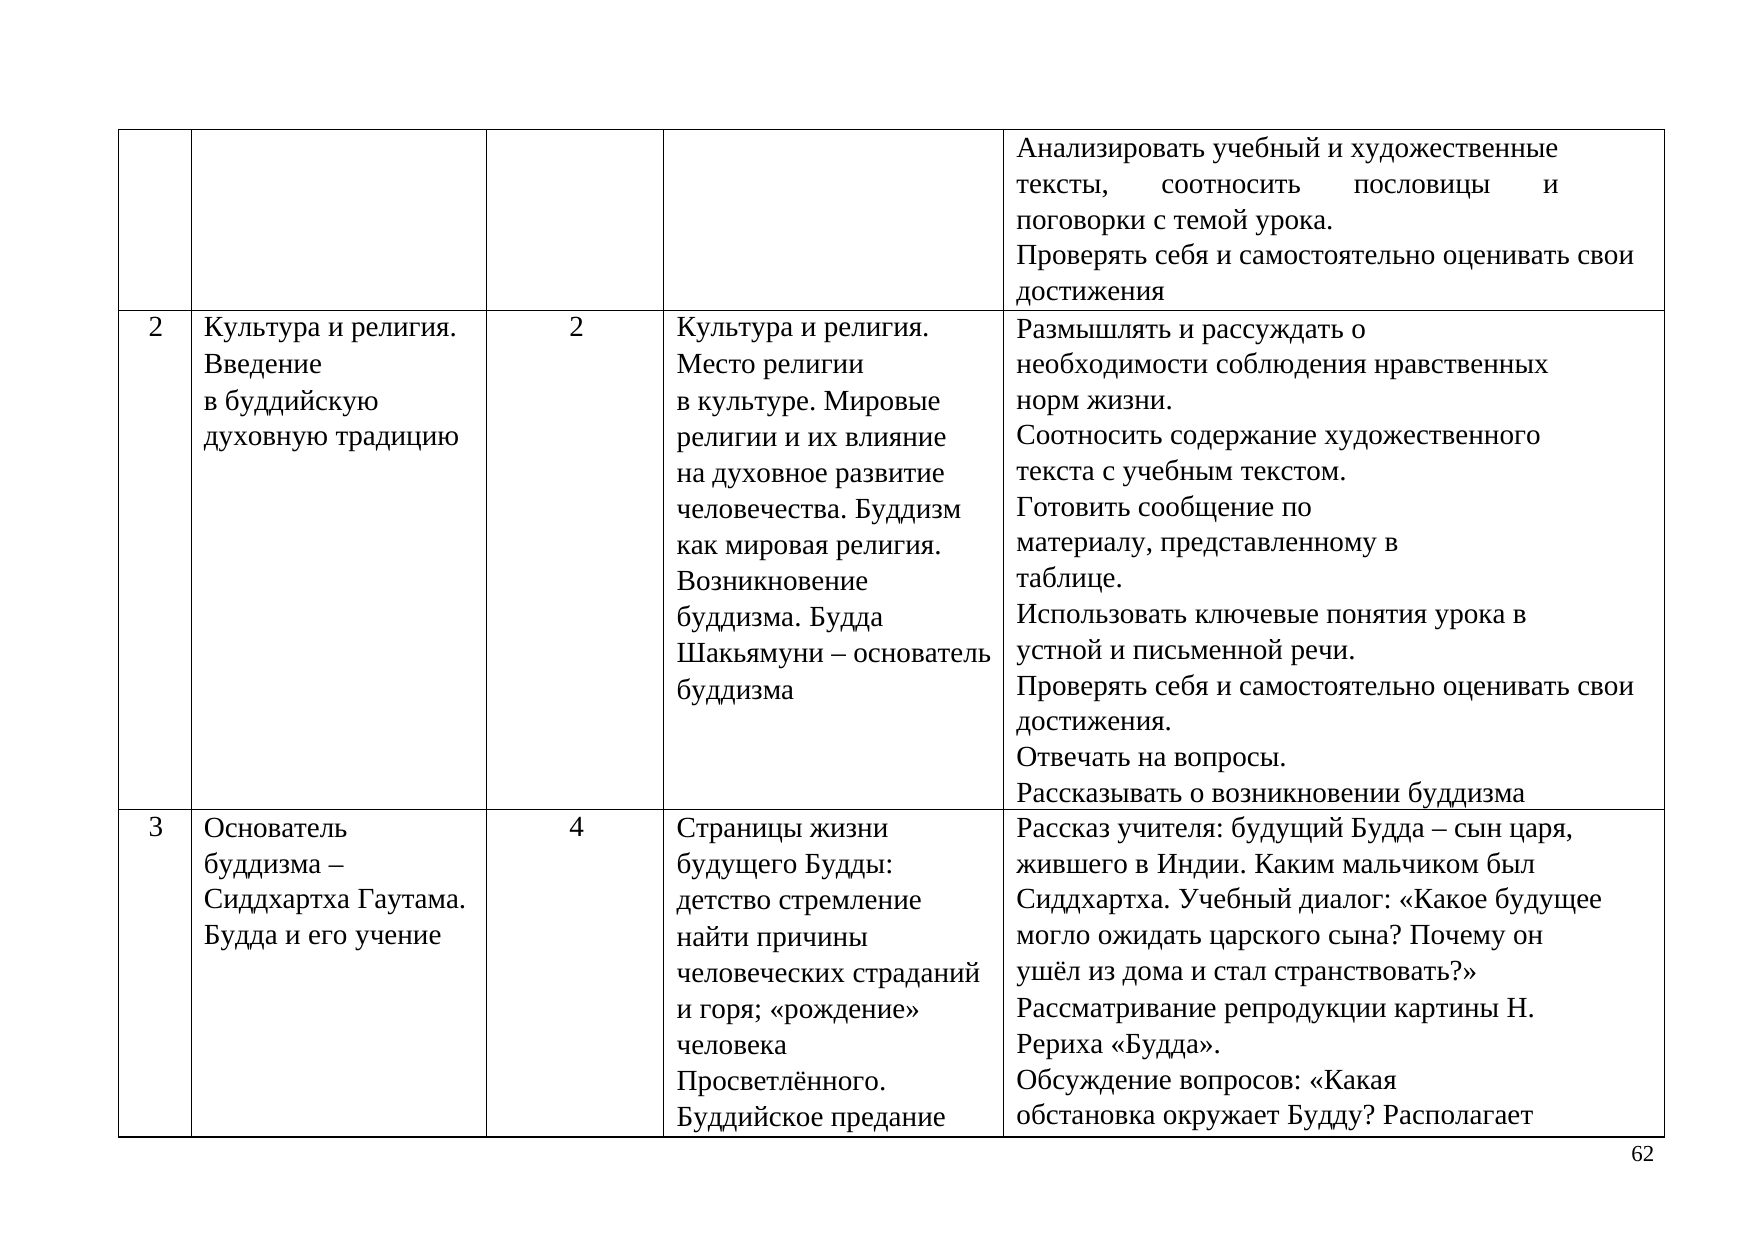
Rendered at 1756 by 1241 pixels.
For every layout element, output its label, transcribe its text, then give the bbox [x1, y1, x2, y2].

table_cell Культура и религия. Место религии в культуре. Мировые религии и их влияние на духовное развитие человечества. Буддизм как мировая религия. Возникновение буддизма. Будда Шакьямуни – основатель буддизма [664, 311, 1003, 809]
table_header Анализировать учебный и художественные тексты, соотносить пословицы и поговорки с темой урока. Проверять себя и самостоятельно оценивать свои достижения [1004, 130, 1664, 310]
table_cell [1004, 810, 1664, 1136]
table_header [192, 130, 486, 310]
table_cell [664, 810, 1003, 1136]
table_cell 2 [487, 311, 663, 809]
table_header [664, 130, 1003, 310]
table_cell 2 [119, 311, 191, 809]
table_header [119, 130, 191, 310]
table_header [487, 130, 663, 310]
table_cell Культура и религия. Введение в буддийскую духовную традицию [192, 311, 486, 809]
table_cell 4 [487, 810, 663, 1136]
table_cell Размышлять и рассуждать о необходимости соблюдения нравственных норм жизни. Соотносить содержание художественного текста с учебным текстом. Готовить сообщение по материалу, представленному в таблице. Использовать ключевые понятия урока в устной и письменной речи. Проверять себя и самостоятельно оценивать свои достижения. Отвечать на вопросы. Рассказывать о возникновении буддизма [1004, 311, 1664, 809]
table_cell 3 [119, 810, 191, 1136]
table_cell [192, 810, 486, 1136]
